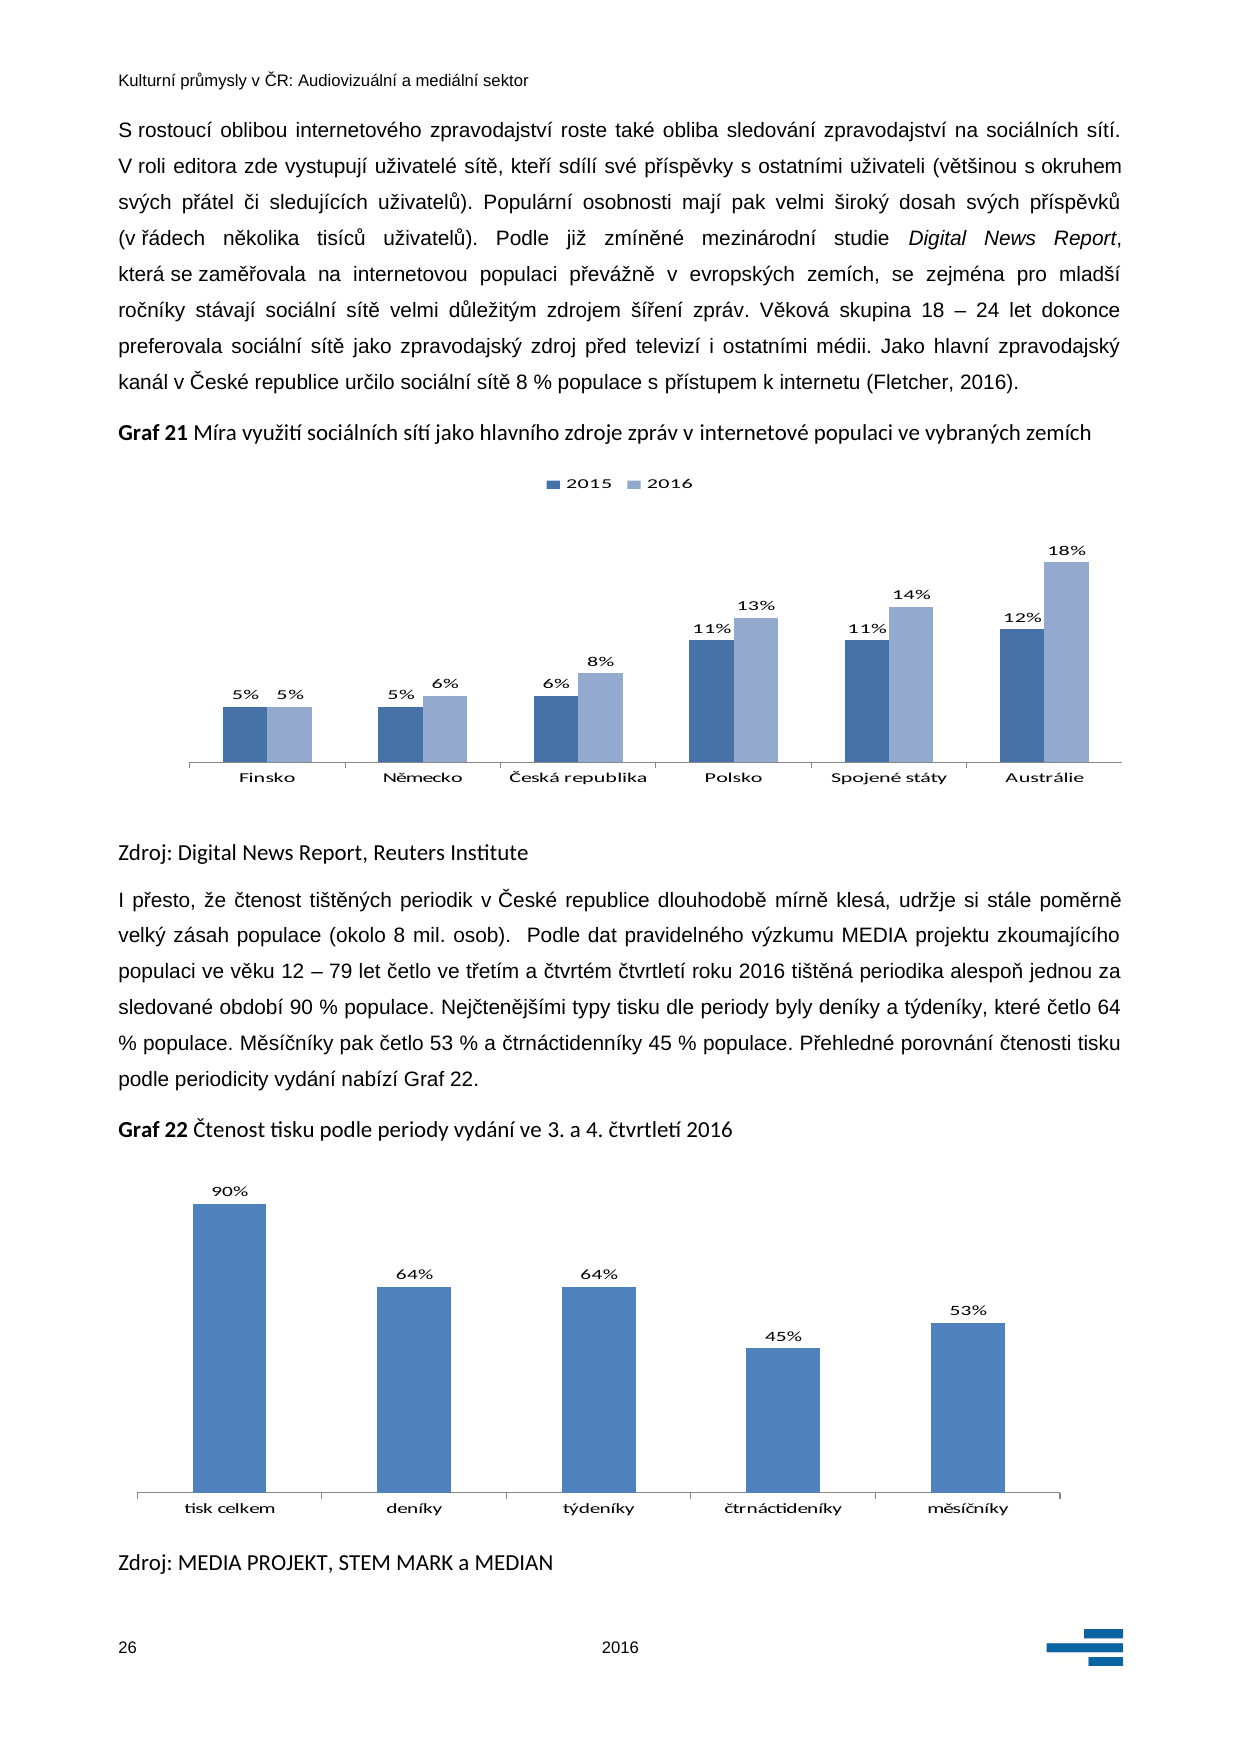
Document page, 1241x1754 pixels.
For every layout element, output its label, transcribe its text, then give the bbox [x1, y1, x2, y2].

text Zdroj: MEDIA PROJEKT, STEM MARK a MEDIAN [118, 1548, 1122, 1576]
text Zdroj: Digital News Report, Reuters Institute [118, 838, 1122, 867]
text S rostoucí oblibou internetového zpravodajství roste také obliba sledování zpravodajství na sociálních sítí. V roli editora zde vystupují uživatelé sítě, kteří sdílí své příspěvky s ostatními uživateli (většinou s okruhem svých přátel či sledujících uživatelů). Populární osobnosti mají pak velmi široký dosah svých příspěvků (v řádech několika tisíců uživatelů). Podle již zmíněné mezinárodní studie Digital News Report, která se zaměřovala na internetovou populaci převážně v evropských zemích, se zejména pro mladší ročníky stávají sociální sítě velmi důležitým zdrojem šíření zpráv. Věková skupina 18 – 24 let dokonce preferovala sociální sítě jako zpravodajský zdroj před televizí i ostatními médii. Jako hlavní zpravodajský kanál v České republice určilo sociální sítě 8 % populace s přístupem k internetu (Fletcher, 2016). [118, 118, 1122, 394]
text Graf 22 Čtenost tisku podle periody vydání ve 3. a 4. čtvrtletí 2016 [118, 1116, 1122, 1143]
text Graf 21 Míra využití sociálních sítí jako hlavního zdroje zpráv v internetové populaci ve vybraných zemích [118, 418, 1122, 446]
picture [1046, 1629, 1124, 1666]
text I přesto, že čtenost tištěných periodik v České republice dlouhodobě mírně klesá, udržje si stále poměrně velký zásah populace (okolo 8 mil. osob). Podle dat pravidelného výzkumu MEDIA projektu zkoumajícího populaci ve věku 12 ‒ 79 let četlo ve třetím a čtvrtém čtvrtletí roku 2016 tištěná periodika alespoň jednou za sledované období 90 % populace. Nejčtenějšími typy tisku dle periody byly deníky a týdeníky, které četlo 64 % populace. Měsíčníky pak četlo 53 % a čtrnáctidenníky 45 % populace. Přehledné porovnání čtenosti tisku podle periodicity vydání nabízí Graf 22. [118, 887, 1122, 1091]
